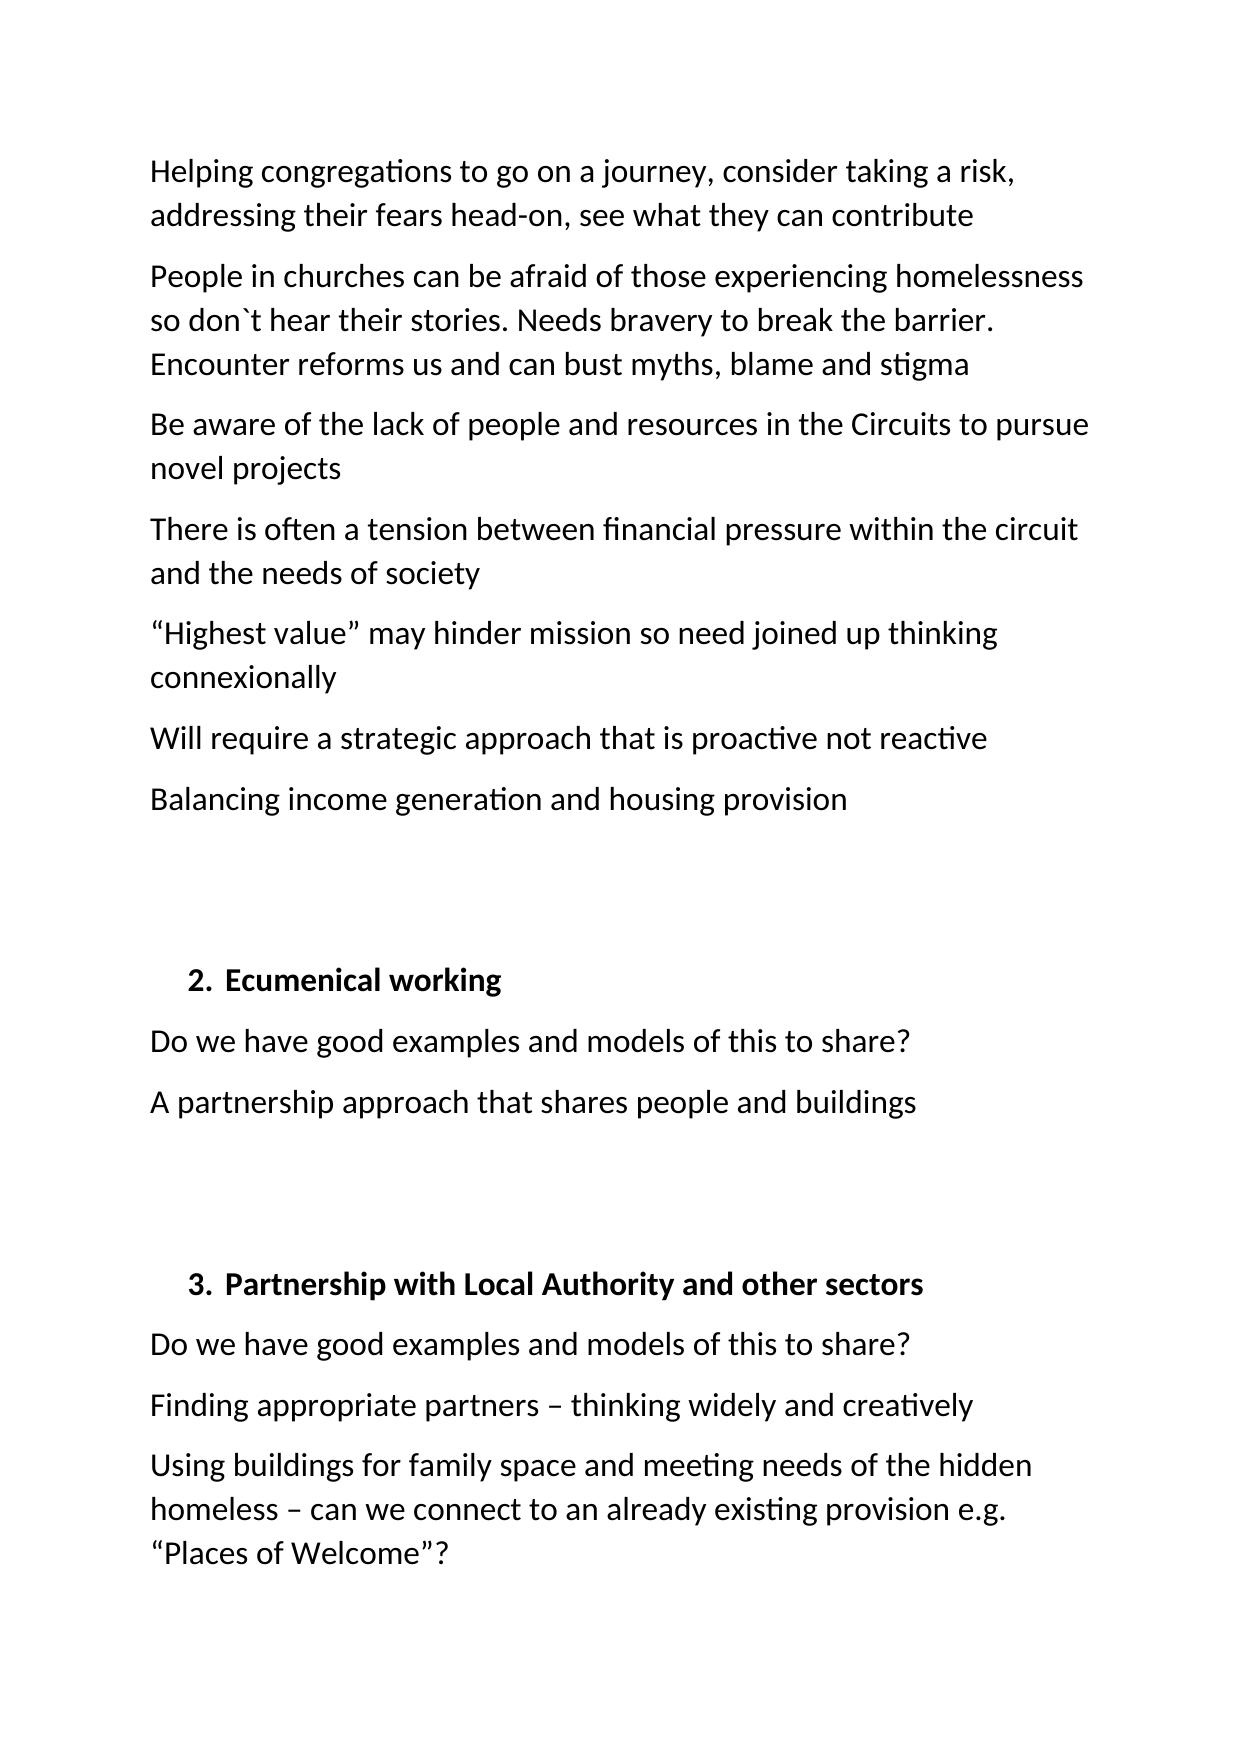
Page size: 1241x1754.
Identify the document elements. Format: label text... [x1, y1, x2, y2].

text Do we have good examples and models of this to share? [150, 1323, 1090, 1364]
text Balancing income generation and housing provision [150, 777, 1090, 818]
text Do we have good examples and models of this to share? [150, 1020, 1090, 1061]
text There is often a tension between financial pressure within the circuit and the needs of society [150, 508, 1090, 592]
text “Highest value” may hinder mission so need joined up thinking connexionally [150, 612, 1090, 697]
list Ecumenical working [187, 959, 1090, 1000]
text Using buildings for family space and meeting needs of the hidden homeless – can we connect to an already existing provision e.g. “Places of Welcome”? [150, 1444, 1090, 1573]
text Be aware of the lack of people and resources in the Circuits to pursue novel projects [150, 403, 1090, 488]
text Will require a strategic approach that is proactive not reactive [150, 717, 1090, 758]
text A partnership approach that shares people and buildings [150, 1081, 1090, 1121]
text Finding appropriate partners – thinking widely and creatively [150, 1384, 1090, 1424]
list Partnership with Local Authority and other sectors [187, 1262, 1090, 1303]
text Helping congregations to go on a journey, consider taking a risk, addressing their fears head-on, see what they can contribute [150, 150, 1090, 235]
text People in churches can be afraid of those experiencing homelessness so don`t hear their stories. Needs bravery to break the barrier. Encounter reforms us and can bust myths, blame and stigma [150, 254, 1090, 383]
